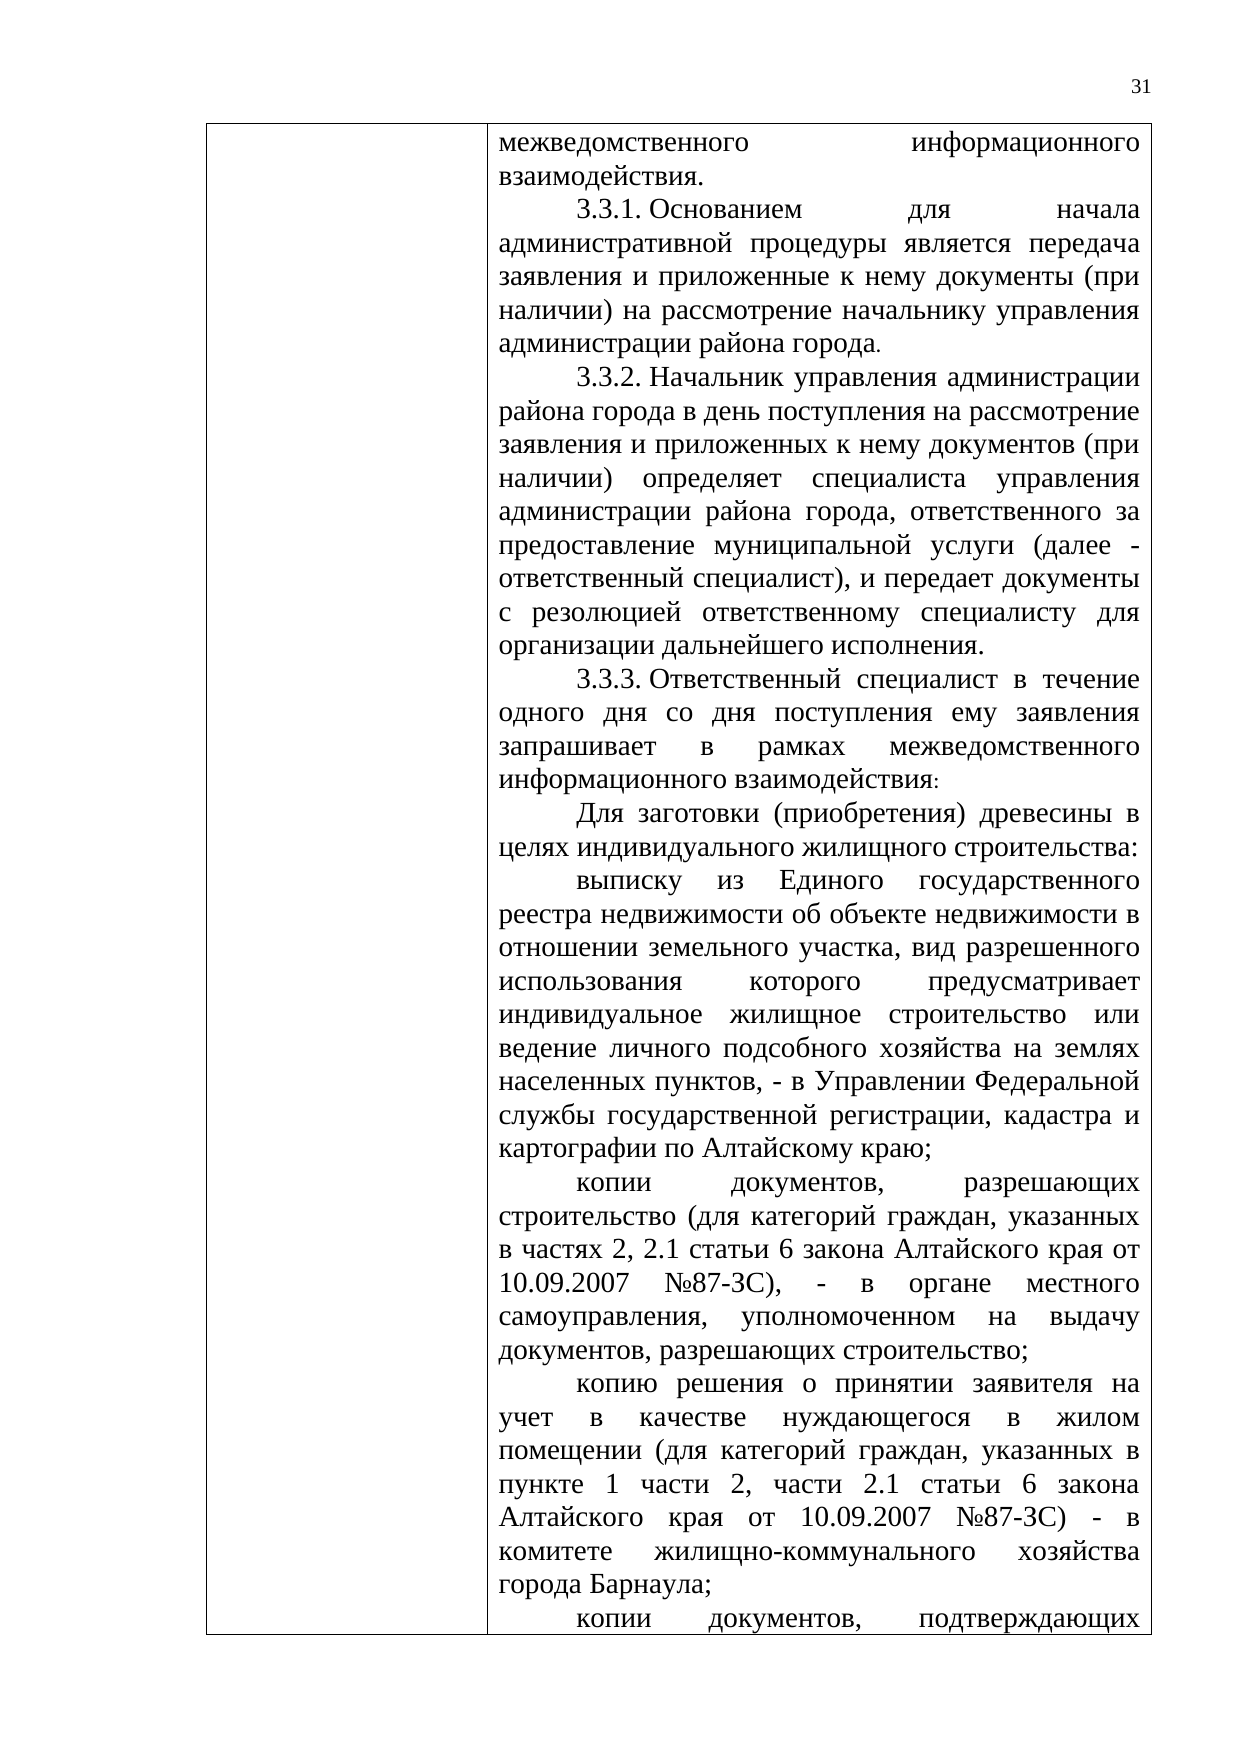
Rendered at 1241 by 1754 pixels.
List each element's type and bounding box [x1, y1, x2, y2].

table_cell [207, 124, 487, 1634]
table_cell [488, 124, 1151, 1634]
